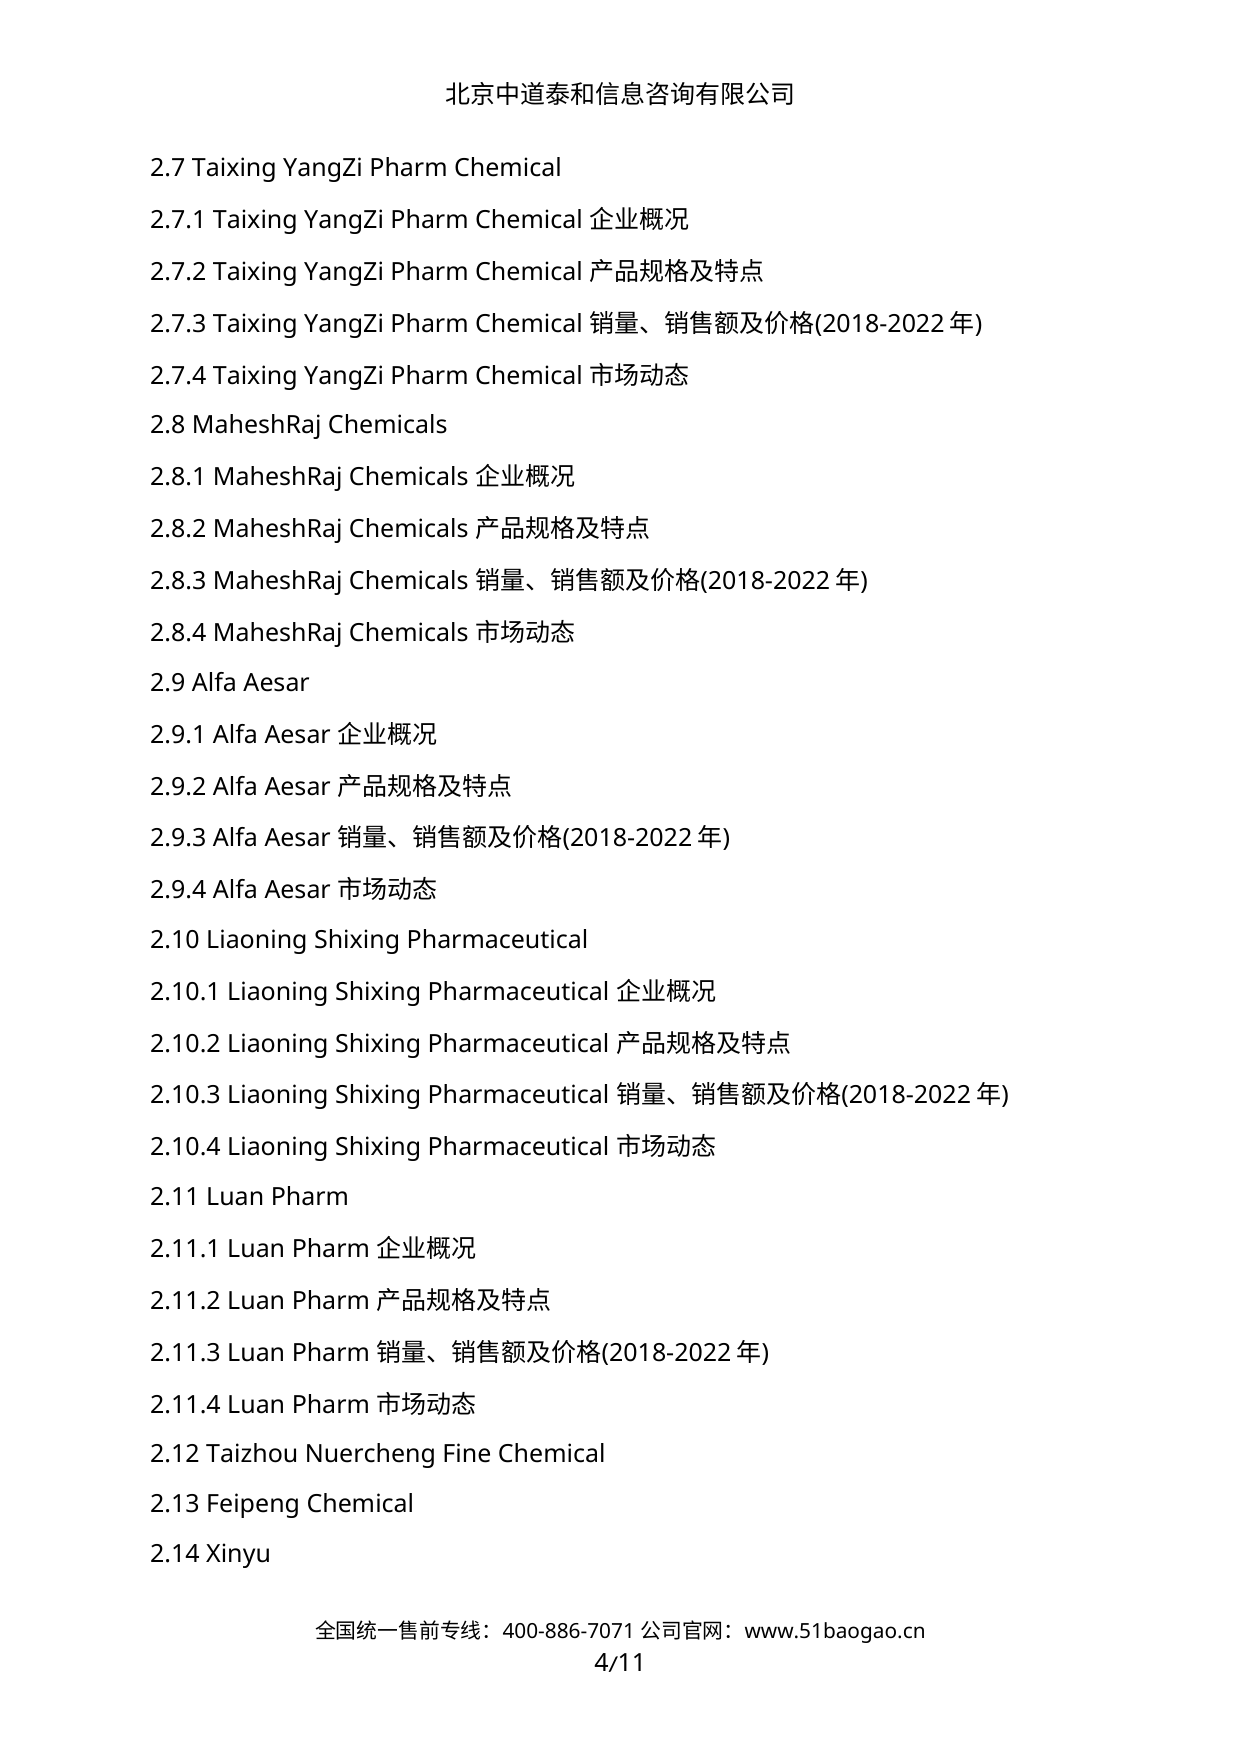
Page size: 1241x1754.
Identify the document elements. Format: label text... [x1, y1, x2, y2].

text 2.11 Luan Pharm [150, 1179, 1090, 1213]
text 2.10.2 Liaoning Shixing Pharmaceutical 产品规格及特点 [150, 1023, 1090, 1059]
text 2.12 Taizhou Nuercheng Fine Chemical [150, 1436, 1090, 1470]
text 2.11.3 Luan Pharm 销量、销售额及价格(2018-2022年) [150, 1332, 1090, 1368]
text 2.7 Taixing YangZi Pharm Chemical [150, 150, 1090, 184]
text 2.7.2 Taixing YangZi Pharm Chemical 产品规格及特点 [150, 252, 1090, 288]
text 2.8.1 MaheshRaj Chemicals 企业概况 [150, 457, 1090, 493]
text 2.9.2 Alfa Aesar 产品规格及特点 [150, 766, 1090, 802]
text 2.9.4 Alfa Aesar 市场动态 [150, 870, 1090, 906]
text 2.11.4 Luan Pharm 市场动态 [150, 1384, 1090, 1420]
text 2.11.2 Luan Pharm 产品规格及特点 [150, 1280, 1090, 1317]
text 2.8.4 MaheshRaj Chemicals 市场动态 [150, 612, 1090, 649]
text 2.8.2 MaheshRaj Chemicals 产品规格及特点 [150, 509, 1090, 545]
text 2.10.4 Liaoning Shixing Pharmaceutical 市场动态 [150, 1127, 1090, 1163]
text 2.7.1 Taixing YangZi Pharm Chemical 企业概况 [150, 200, 1090, 236]
text 2.13 Feipeng Chemical [150, 1486, 1090, 1520]
text 2.9.3 Alfa Aesar 销量、销售额及价格(2018-2022年) [150, 818, 1090, 854]
text 2.7.3 Taixing YangZi Pharm Chemical 销量、销售额及价格(2018-2022年) [150, 303, 1090, 340]
text 2.10.1 Liaoning Shixing Pharmaceutical 企业概况 [150, 971, 1090, 1007]
text 2.11.1 Luan Pharm 企业概况 [150, 1228, 1090, 1265]
text 2.8.3 MaheshRaj Chemicals 销量、销售额及价格(2018-2022年) [150, 561, 1090, 597]
text 2.14 Xinyu [150, 1535, 1090, 1569]
text 2.7.4 Taixing YangZi Pharm Chemical 市场动态 [150, 355, 1090, 392]
text 2.10.3 Liaoning Shixing Pharmaceutical 销量、销售额及价格(2018-2022年) [150, 1075, 1090, 1111]
text 2.9 Alfa Aesar [150, 664, 1090, 698]
text 2.8 MaheshRaj Chemicals [150, 407, 1090, 441]
text 2.9.1 Alfa Aesar 企业概况 [150, 714, 1090, 750]
text 2.10 Liaoning Shixing Pharmaceutical [150, 922, 1090, 956]
